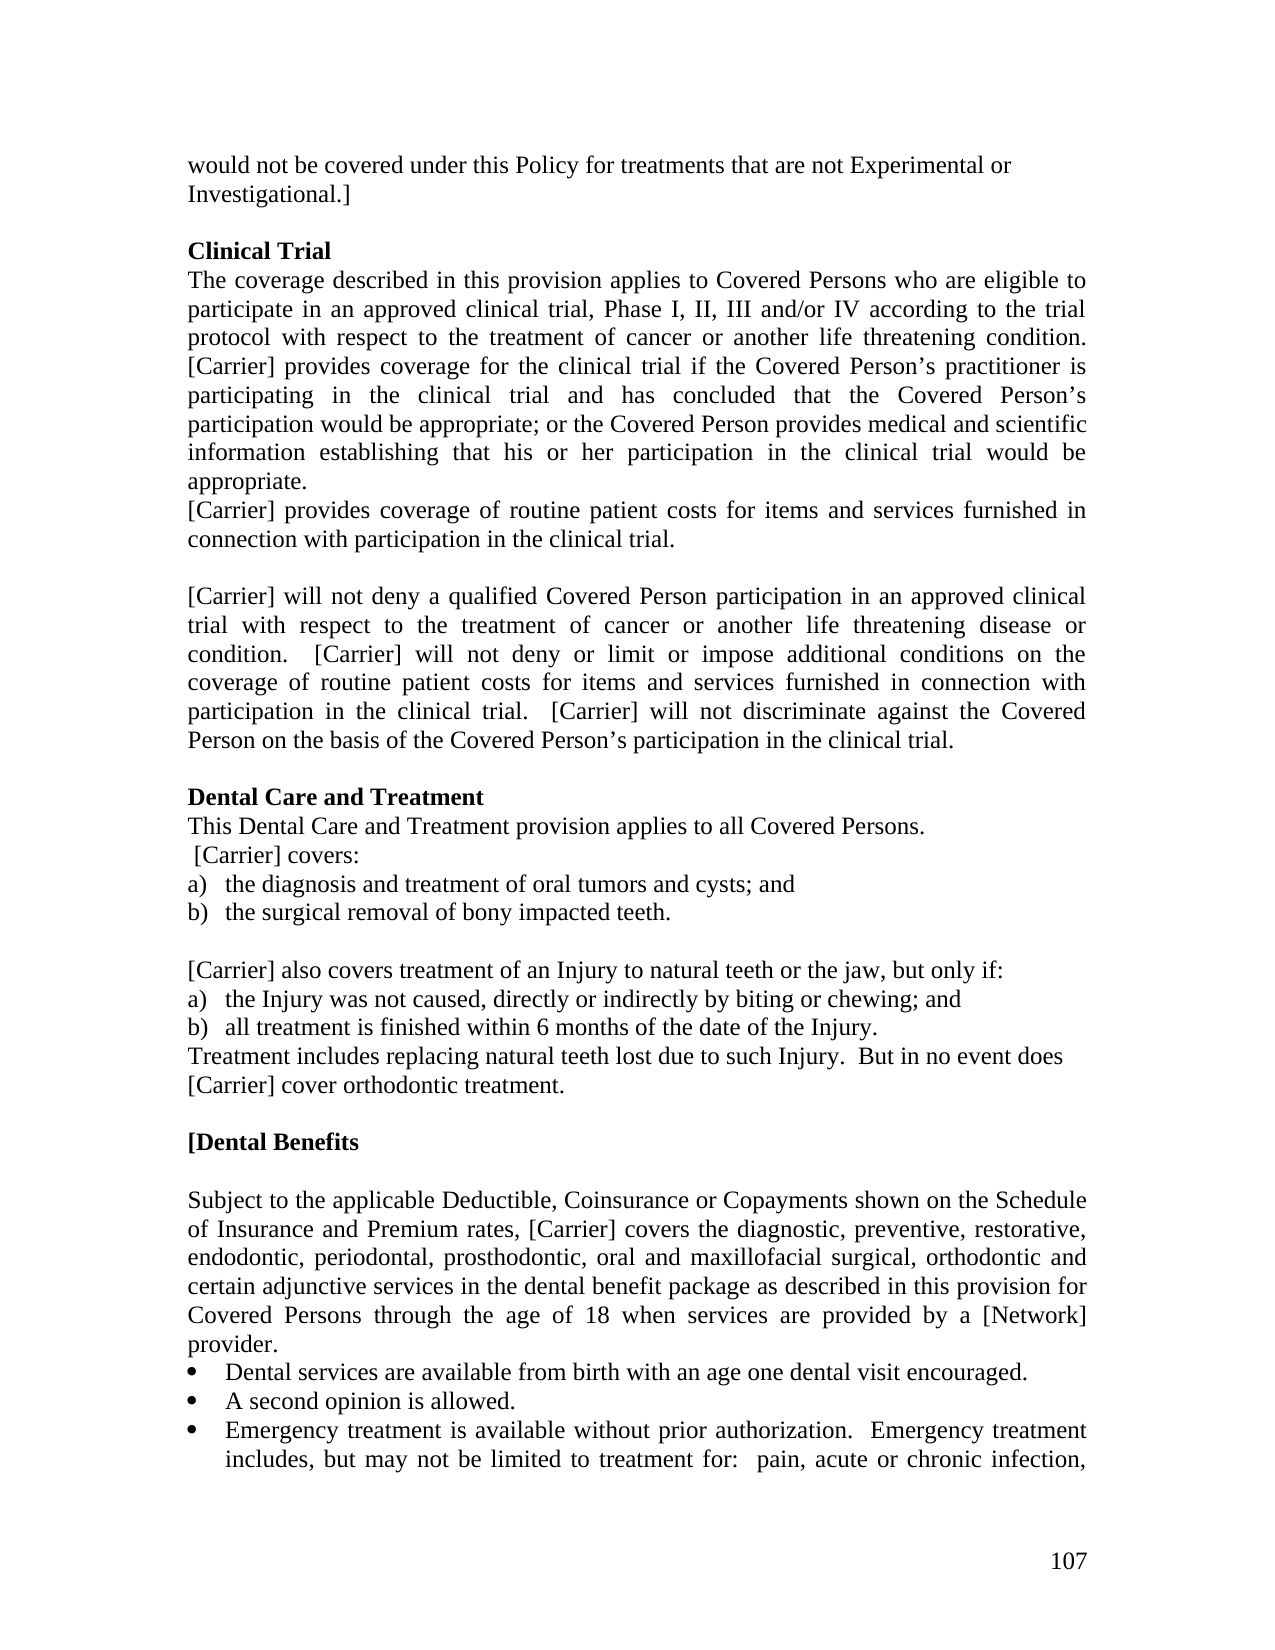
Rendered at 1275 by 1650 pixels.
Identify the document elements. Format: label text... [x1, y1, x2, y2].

text [Dental Benefits [187, 1127, 1087, 1156]
text Dental Care and Treatment [187, 782, 1087, 811]
text This Dental Care and Treatment provision applies to all Covered Persons. [187, 811, 1087, 840]
text [Carrier] covers: [187, 840, 1087, 869]
text [Carrier] also covers treatment of an Injury to natural teeth or the jaw, but only if: [187, 955, 1087, 984]
list A second opinion is allowed. [187, 1386, 1087, 1415]
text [187, 150, 1087, 207]
text The coverage described in this provision applies to Covered Persons who are eligible to participate in an approved clinical trial, Phase I, II, III and/or IV according to the trial protocol with respect to the treatment of cancer or another life threatening condition. [Carrier] provides coverage for the clinical trial if the Covered Person’s practitioner is participating in the clinical trial and has concluded that the Covered Person’s participation would be appropriate; or the Covered Person provides medical and scientific information establishing that his or her participation in the clinical trial would be appropriate. [187, 265, 1087, 495]
list Dental services are available from birth with an age one dental visit encouraged. [187, 1357, 1087, 1386]
list the surgical removal of bony impacted teeth. [187, 897, 1087, 926]
text Treatment includes replacing natural teeth lost due to such Injury. But in no event does [Carrier] cover orthodontic treatment. [187, 1041, 1087, 1099]
text Subject to the applicable Deductible, Coinsurance or Copayments shown on the Schedule of Insurance and Premium rates, [Carrier] covers the diagnostic, preventive, restorative, endodontic, periodontal, prosthodontic, oral and maxillofacial surgical, orthodontic and certain adjunctive services in the dental benefit package as described in this provision for Covered Persons through the age of 18 when services are provided by a [Network] provider. [187, 1185, 1087, 1357]
text Clinical Trial [187, 236, 1087, 265]
list all treatment is finished within 6 months of the date of the Injury. [187, 1012, 1087, 1041]
text [Carrier] provides coverage of routine patient costs for items and services furnished in connection with participation in the clinical trial. [187, 495, 1087, 552]
list the Injury was not caused, directly or indirectly by biting or chewing; and [187, 984, 1087, 1012]
text [Carrier] will not deny a qualified Covered Person participation in an approved clinical trial with respect to the treatment of cancer or another life threatening disease or condition. [Carrier] will not deny or limit or impose additional conditions on the coverage of routine patient costs for items and services furnished in connection with participation in the clinical trial. [Carrier] will not discriminate against the Covered Person on the basis of the Covered Person’s participation in the clinical trial. [187, 581, 1087, 754]
list the diagnosis and treatment of oral tumors and cysts; and [187, 869, 1087, 897]
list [187, 1415, 1087, 1472]
